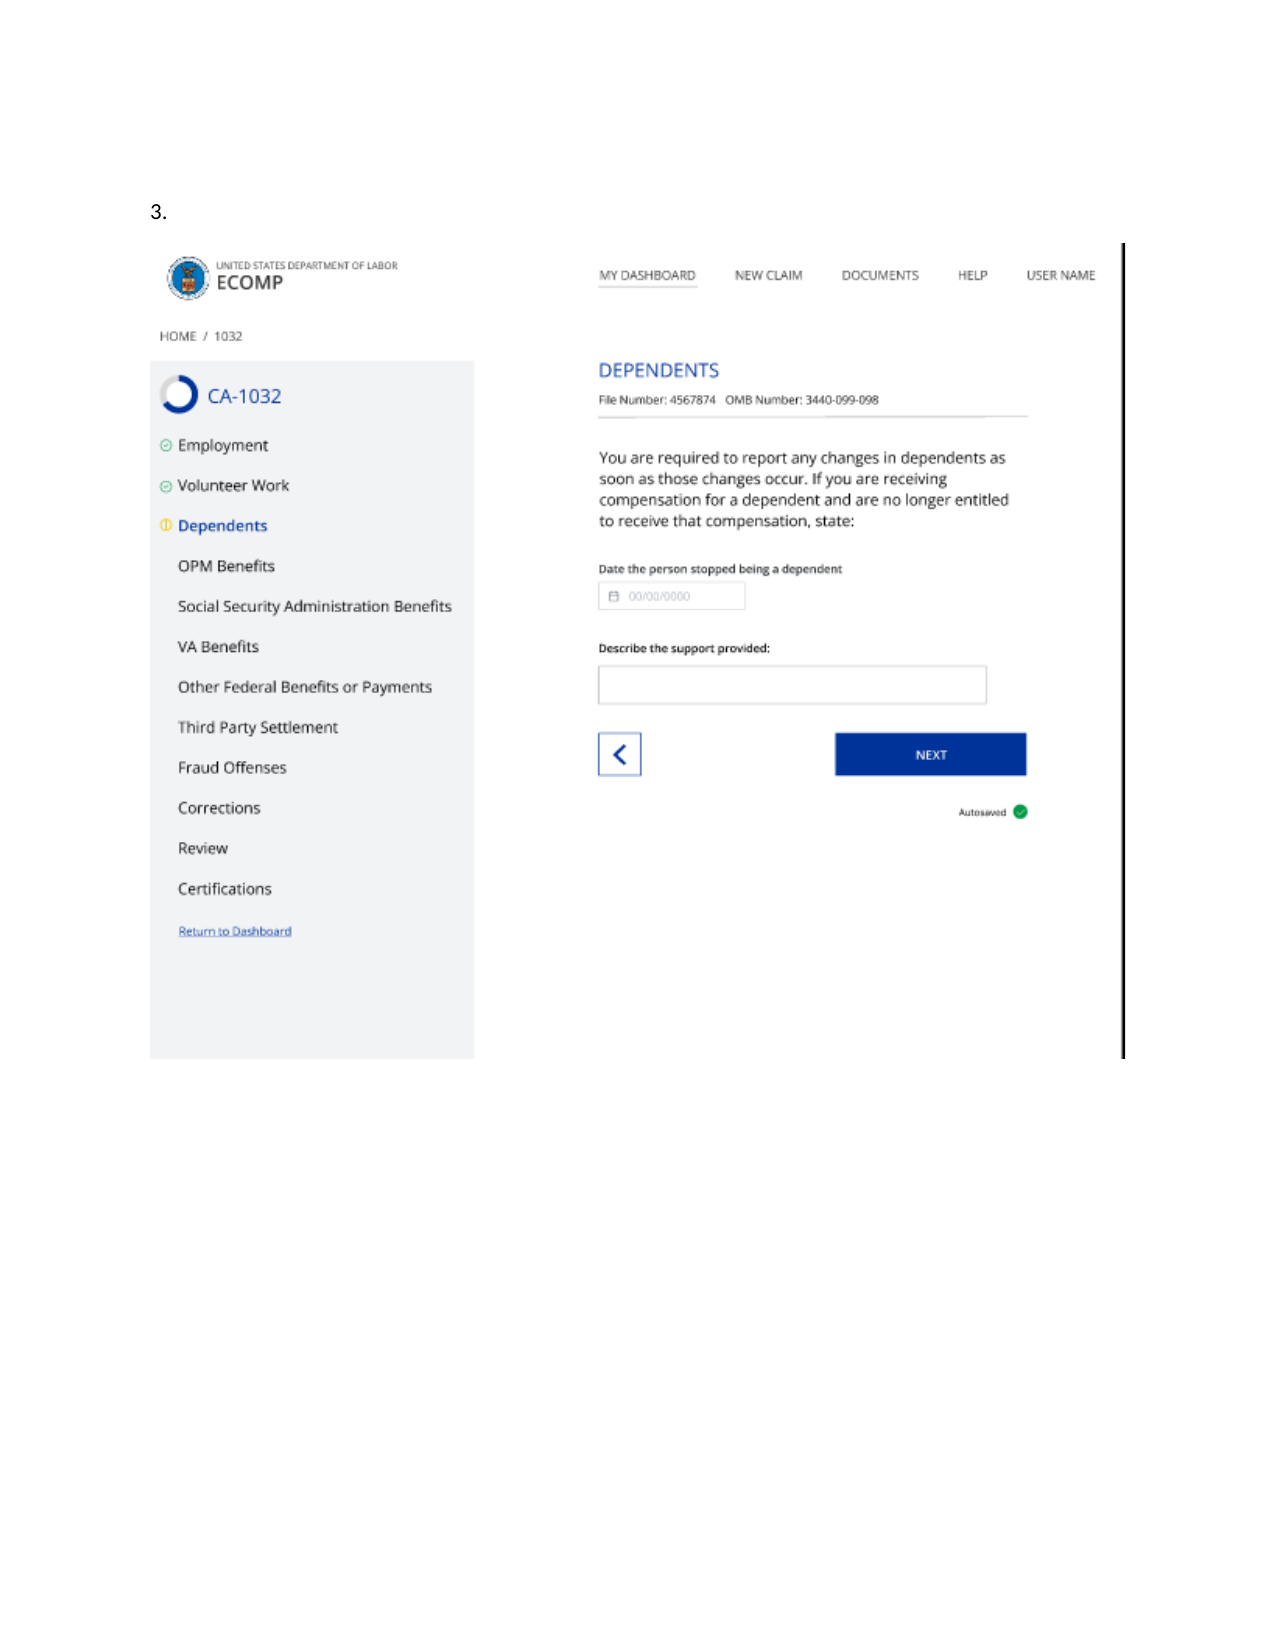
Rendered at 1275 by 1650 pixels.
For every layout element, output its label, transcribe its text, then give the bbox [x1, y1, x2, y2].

text 3. [150, 197, 1125, 225]
picture [150, 243, 1125, 1059]
